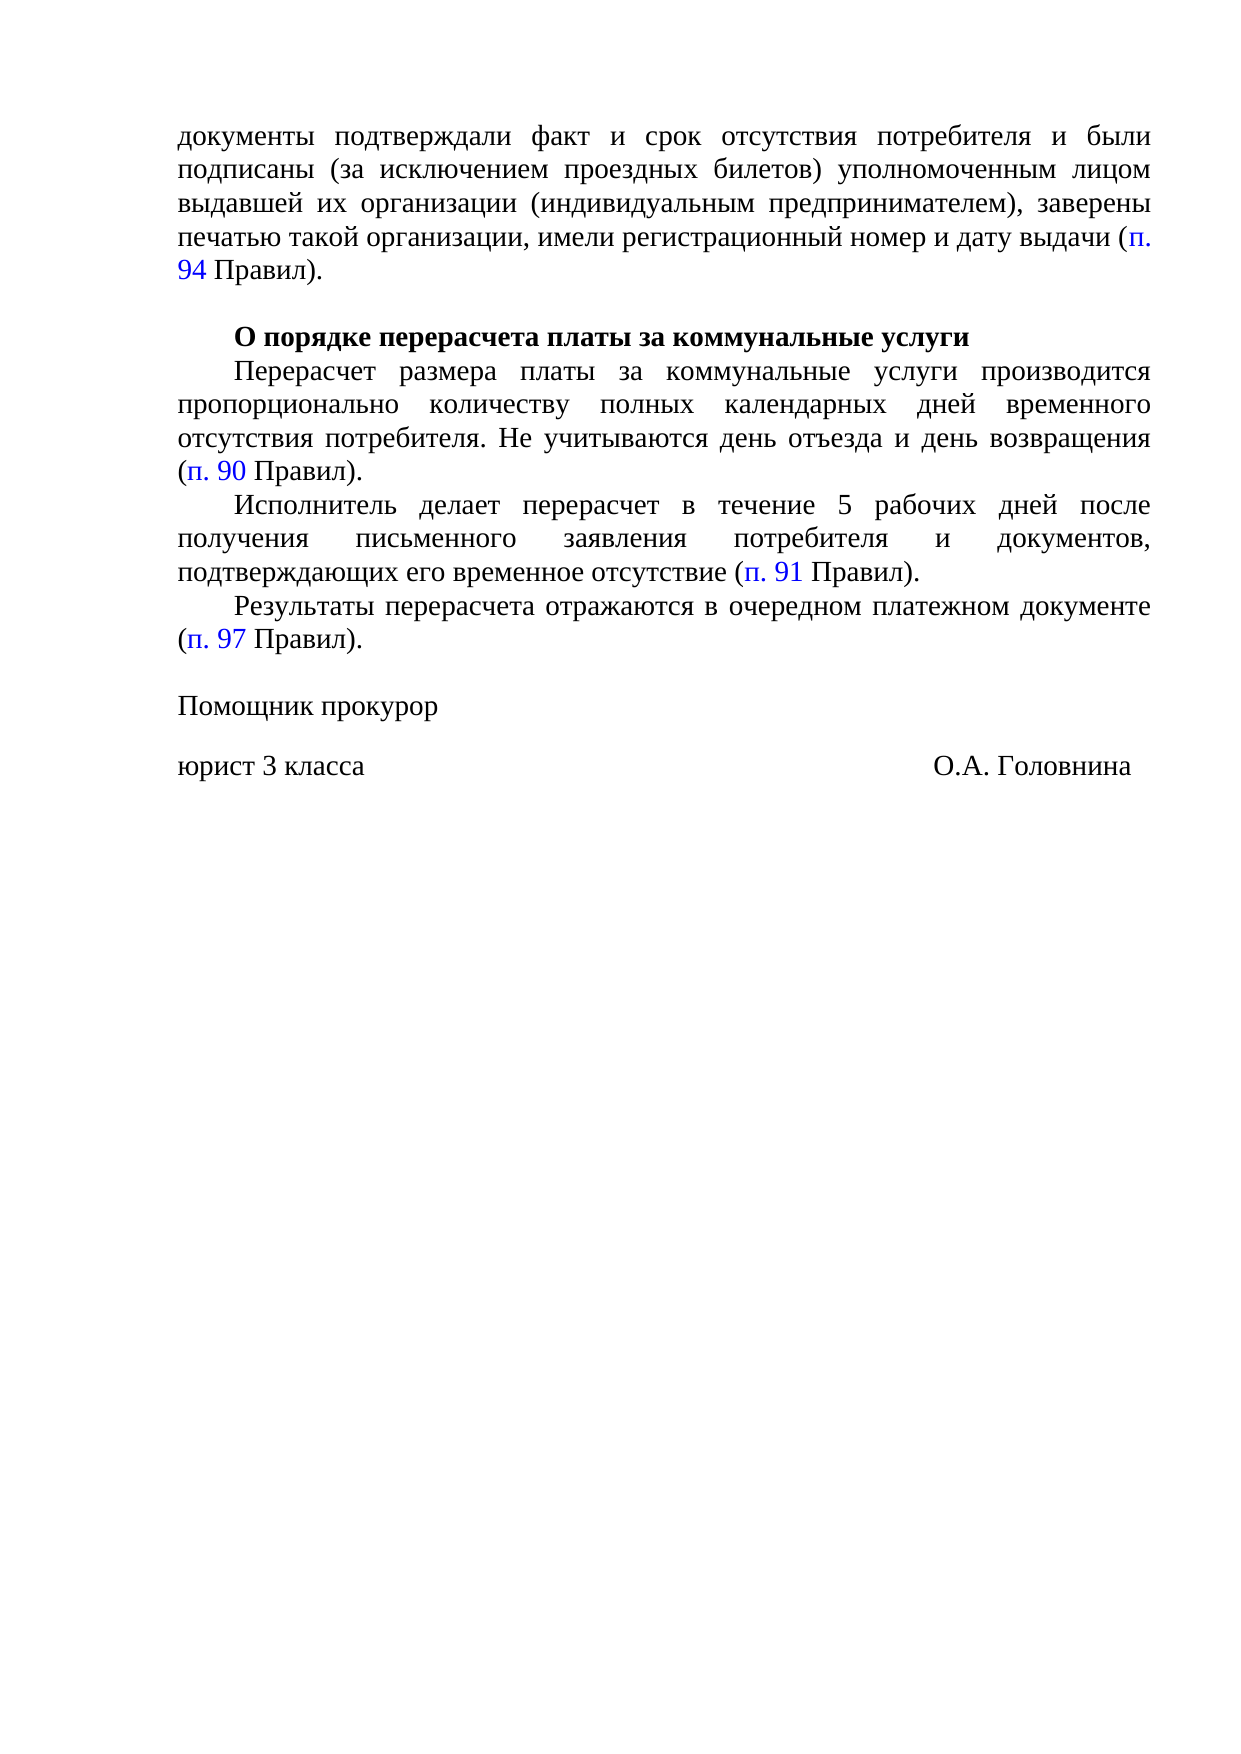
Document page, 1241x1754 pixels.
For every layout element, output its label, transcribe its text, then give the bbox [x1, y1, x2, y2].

text юрист 3 класса О.А. Головнина [177, 748, 1152, 781]
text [177, 118, 1152, 286]
text Результаты перерасчета отражаются в очередном платежном документе (п. 97 Правил). [177, 588, 1152, 655]
text Исполнитель делает перерасчет в течение 5 рабочих дней после получения письменного заявления потребителя и документов, подтверждающих его временное отсутствие (п. 91 Правил). [177, 487, 1152, 588]
text Помощник прокурор [177, 688, 1152, 722]
text Перерасчет размера платы за коммунальные услуги производится пропорционально количеству полных календарных дней временного отсутствия потребителя. Не учитываются день отъезда и день возвращения (п. 90 Правил). [177, 353, 1152, 487]
text О порядке перерасчета платы за коммунальные услуги [177, 319, 1152, 353]
